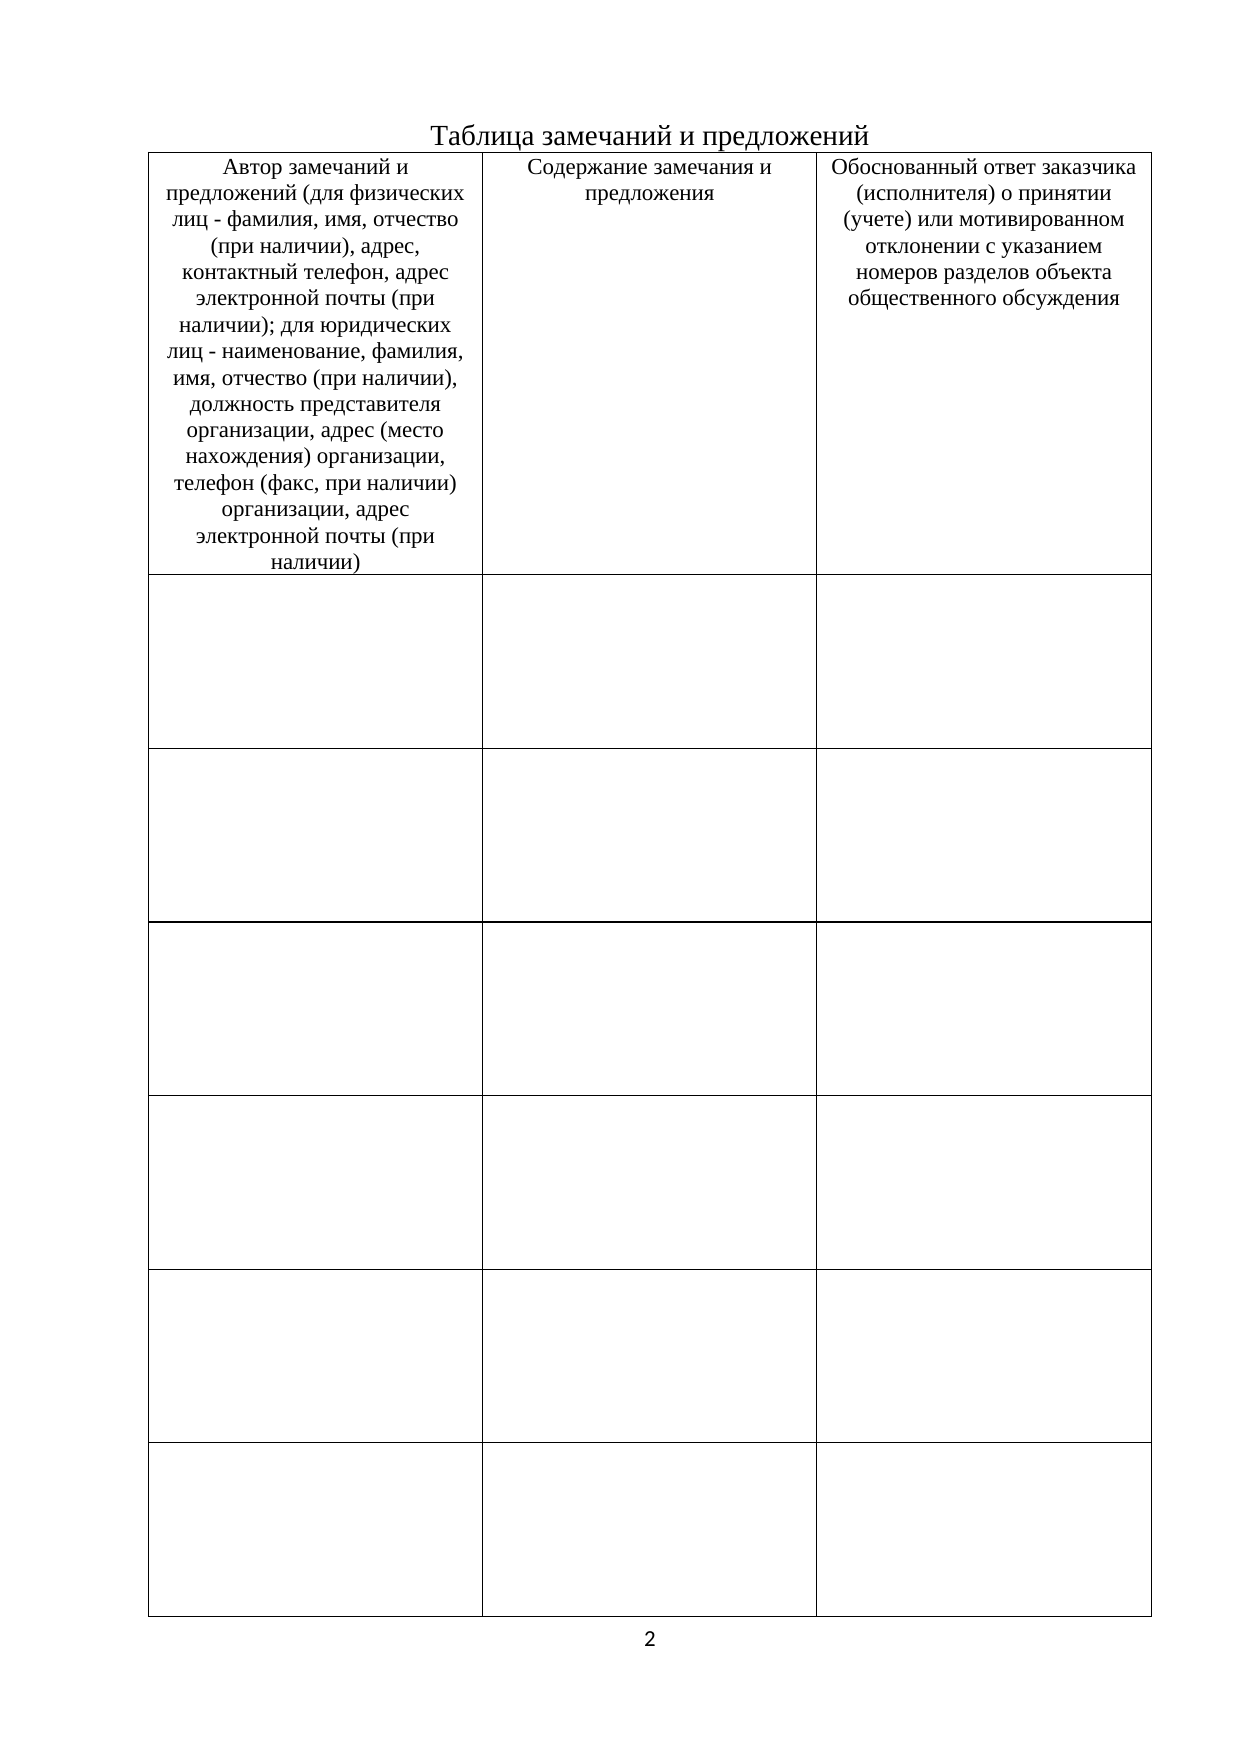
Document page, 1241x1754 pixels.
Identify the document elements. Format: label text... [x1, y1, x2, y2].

table_cell [483, 923, 816, 1095]
table_cell [483, 1270, 816, 1442]
table_cell [149, 1443, 482, 1616]
table_cell [817, 923, 1151, 1095]
table_cell [817, 749, 1151, 921]
table_cell [149, 749, 482, 921]
table_cell [483, 1443, 816, 1616]
table_header Автор замечаний и предложений (для физических лиц - фамилия, имя, отчество (при наличии), адрес, контактный телефон, адрес электронной почты (при наличии); для юридических лиц - наименование, фамилия, имя, отчество (при наличии), должность представителя организации, адрес (место нахождения) организации, телефон (факс, при наличии) организации, адрес электронной почты (при наличии) [149, 153, 482, 574]
table_cell [149, 1096, 482, 1268]
table_cell [149, 575, 482, 748]
table_cell [483, 749, 816, 921]
table_cell [817, 1443, 1151, 1616]
table_cell [149, 923, 482, 1095]
table_cell [817, 575, 1151, 748]
table_cell [149, 1270, 482, 1442]
table_header Содержание замечания и предложения [483, 153, 816, 574]
text Таблица замечаний и предложений [148, 118, 1152, 152]
table_cell [483, 1096, 816, 1268]
table_cell [483, 575, 816, 748]
table_header Обоснованный ответ заказчика (исполнителя) о принятии (учете) или мотивированном отклонении с указанием номеров разделов объекта общественного обсуждения [817, 153, 1151, 574]
table_cell [817, 1096, 1151, 1268]
table_cell [817, 1270, 1151, 1442]
